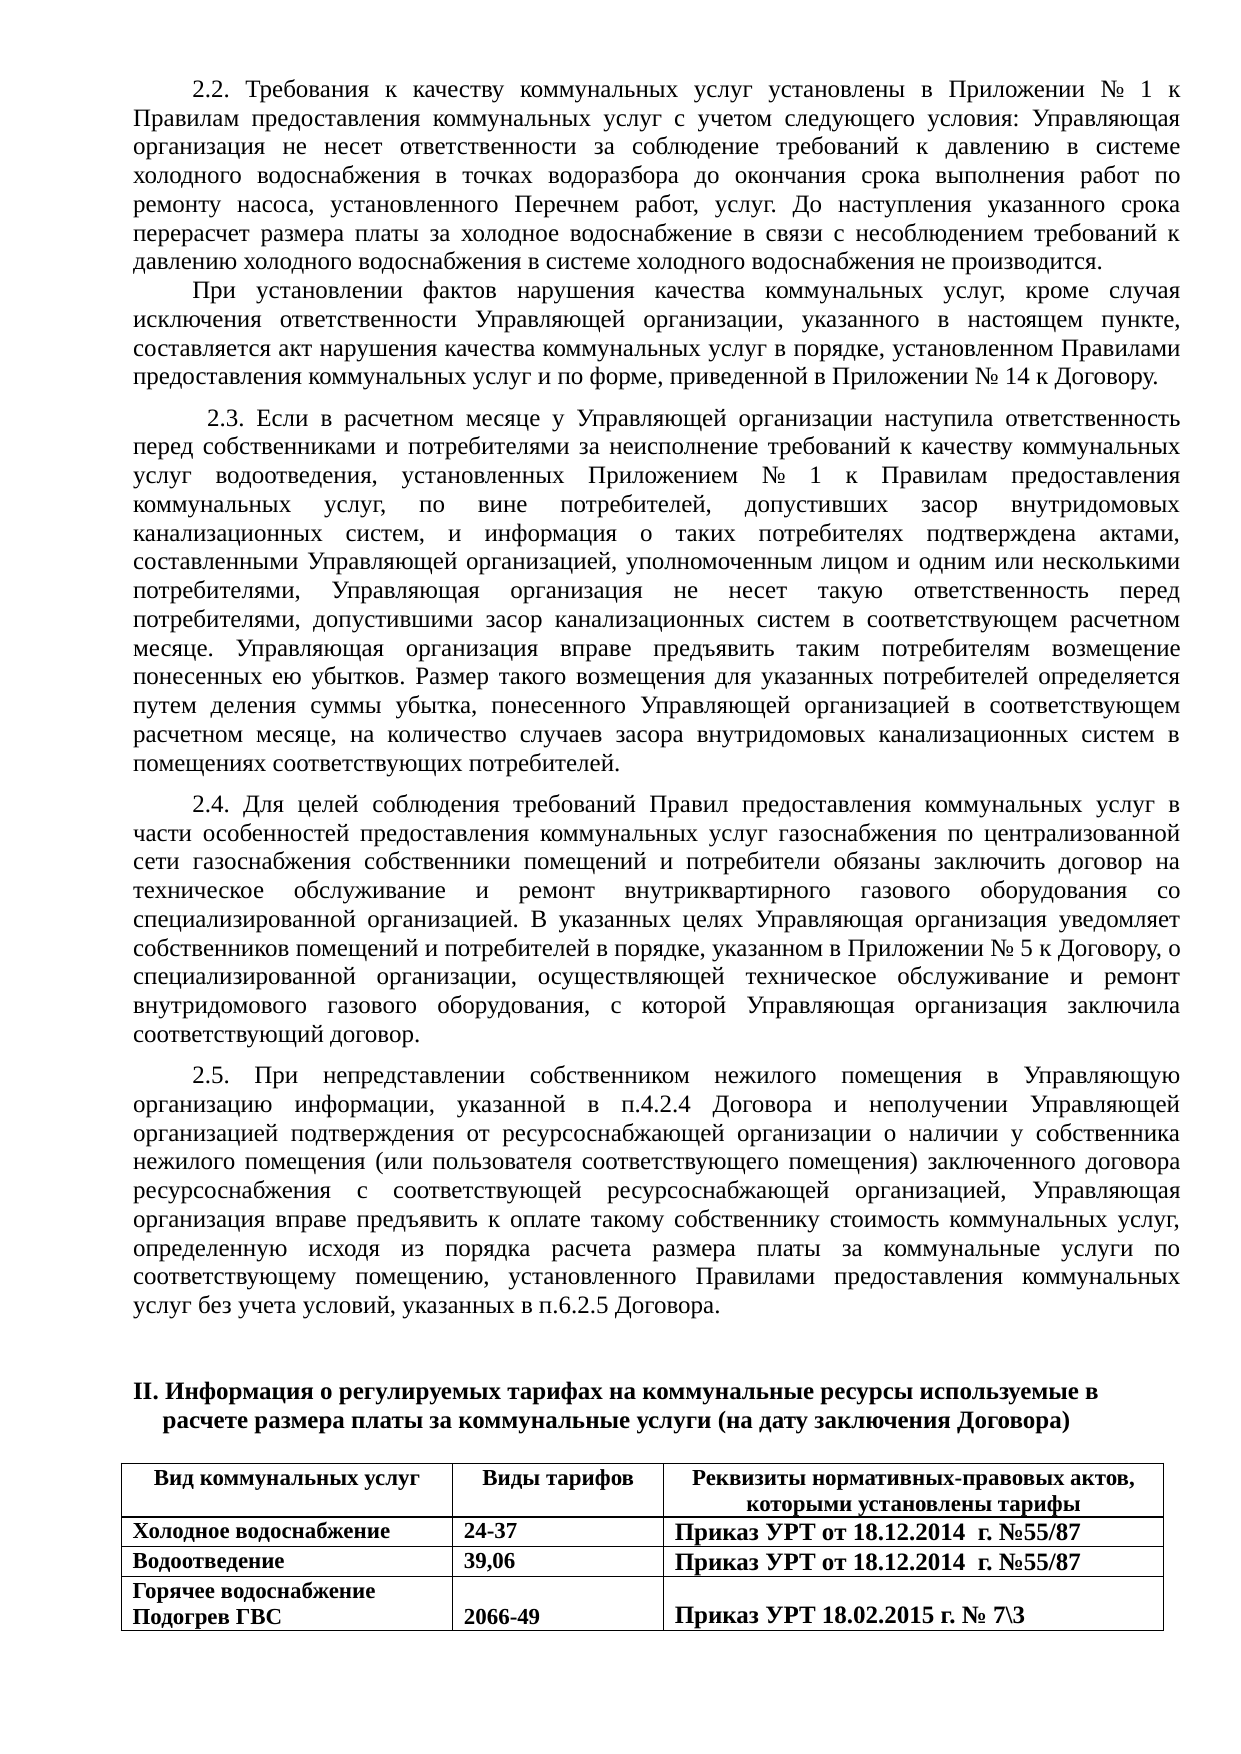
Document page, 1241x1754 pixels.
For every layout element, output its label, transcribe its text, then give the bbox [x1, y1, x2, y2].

table_header Вид коммунальных услуг [122, 1464, 452, 1516]
text 2.5. При непредставлении собственником нежилого помещения в Управляющую организацию информации, указанной в п.4.2.4 Договора и неполучении Управляющей организацией подтверждения от ресурсоснабжающей организации о наличии у собственника нежилого помещения (или пользователя соответствующего помещения) заключенного договора ресурсоснабжения с соответствующей ресурсоснабжающей организацией, Управляющая организация вправе предъявить к оплате такому собственнику стоимость коммунальных услуг, определенную исходя из порядка расчета размера платы за коммунальные услуги по соответствующему помещению, установленного Правилами предоставления коммунальных услуг без учета условий, указанных в п.6.2.5 Договора. [133, 1060, 1181, 1319]
text II. Информация о регулируемых тарифах на коммунальные ресурсы используемые в расчете размера платы за коммунальные услуги (на дату заключения Договора) [133, 1376, 1181, 1434]
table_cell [664, 1577, 1163, 1630]
table_header Виды тарифов [453, 1464, 663, 1516]
table_header Реквизиты нормативных-правовых актов, которыми установлены тарифы [664, 1464, 1163, 1516]
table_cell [122, 1577, 452, 1630]
table_cell Холодное водоснабжение [122, 1518, 452, 1546]
text 2.4. Для целей соблюдения требований Правил предоставления коммунальных услуг в части особенностей предоставления коммунальных услуг газоснабжения по централизованной сети газоснабжения собственники помещений и потребители обязаны заключить договор на техническое обслуживание и ремонт внутриквартирного газового оборудования со специализированной организацией. В указанных целях Управляющая организация уведомляет собственников помещений и потребителей в порядке, указанном в Приложении № 5 к Договору, о специализированной организации, осуществляющей техническое обслуживание и ремонт внутридомового газового оборудования, с которой Управляющая организация заключила соответствующий договор. [133, 789, 1181, 1048]
table_cell 39,06 [453, 1547, 663, 1576]
table_cell Приказ УРТ от 18.12.2014 г. №55/87 [664, 1547, 1163, 1576]
table_cell Приказ УРТ от 18.12.2014 г. №55/87 [664, 1518, 1163, 1546]
text 2.2. Требования к качеству коммунальных услуг установлены в Приложении № 1 к Правилам предоставления коммунальных услуг с учетом следующего условия: Управляющая организация не несет ответственности за соблюдение требований к давлению в системе холодного водоснабжения в точках водоразбора до окончания срока выполнения работ по ремонту насоса, установленного Перечнем работ, услуг. До наступления указанного срока перерасчет размера платы за холодное водоснабжение в связи с несоблюдением требований к давлению холодного водоснабжения в системе холодного водоснабжения не производится. [133, 74, 1181, 275]
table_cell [453, 1577, 663, 1630]
text При установлении фактов нарушения качества коммунальных услуг, кроме случая исключения ответственности Управляющей организации, указанного в настоящем пункте, составляется акт нарушения качества коммунальных услуг в порядке, установленном Правилами предоставления коммунальных услуг и по форме, приведенной в Приложении № 14 к Договору. [133, 275, 1181, 390]
table_cell Водоотведение [122, 1547, 452, 1576]
text 2.3. Если в расчетном месяце у Управляющей организации наступила ответственность перед собственниками и потребителями за неисполнение требований к качеству коммунальных услуг водоотведения, установленных Приложением № 1 к Правилам предоставления коммунальных услуг, по вине потребителей, допустивших засор внутридомовых канализационных систем, и информация о таких потребителях подтверждена актами, составленными Управляющей организацией, уполномоченным лицом и одним или несколькими потребителями, Управляющая организация не несет такую ответственность перед потребителями, допустившими засор канализационных систем в соответствующем расчетном месяце. Управляющая организация вправе предъявить таким потребителям возмещение понесенных ею убытков. Размер такого возмещения для указанных потребителей определяется путем деления суммы убытка, понесенного Управляющей организацией в соответствующем расчетном месяце, на количество случаев засора внутридомовых канализационных систем в помещениях соответствующих потребителей. [133, 403, 1181, 776]
table_cell 24-37 [453, 1518, 663, 1546]
